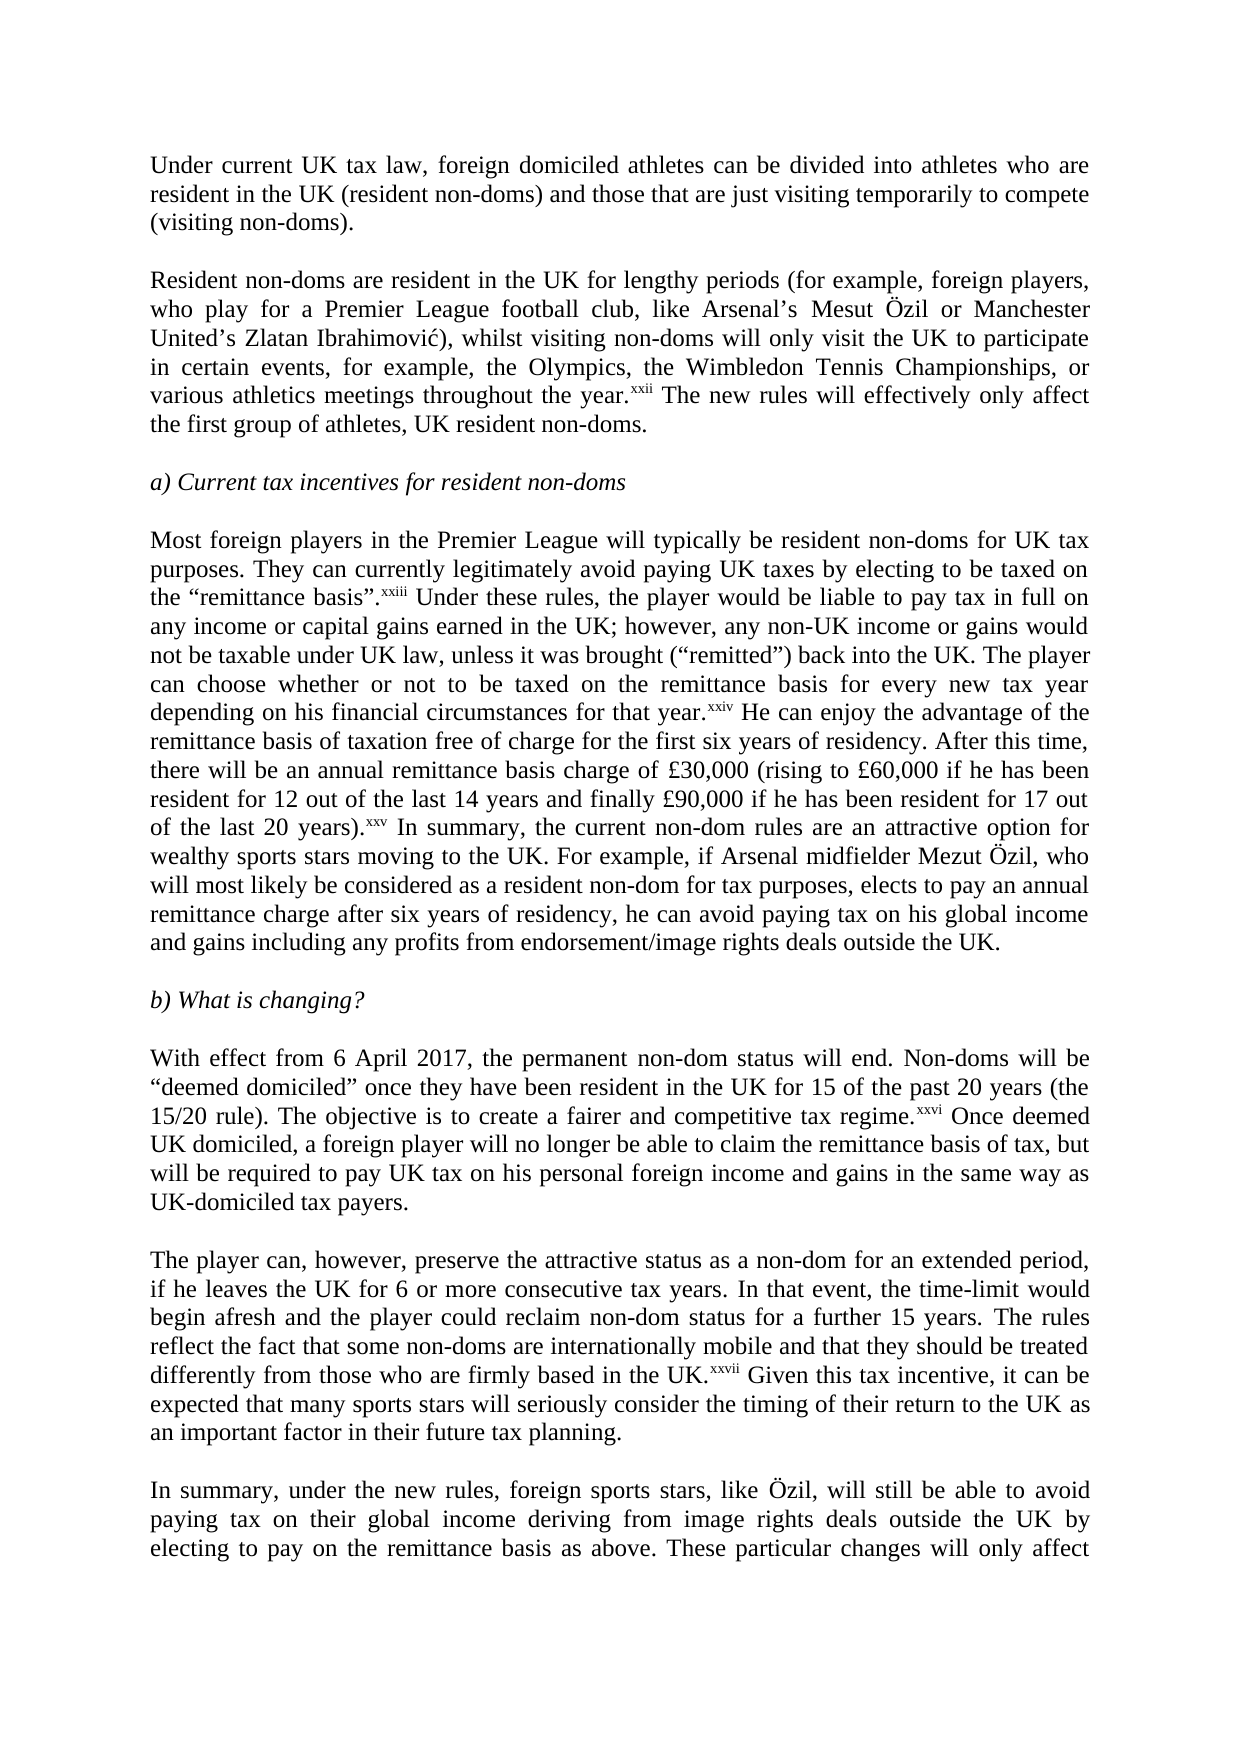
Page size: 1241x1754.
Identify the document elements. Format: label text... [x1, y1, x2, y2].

text The player can, however, preserve the attractive status as a non-dom for an extended period, if he leaves the UK for 6 or more consecutive tax years. In that event, the time-limit would begin afresh and the player could reclaim non-dom status for a further 15 years. The rules reflect the fact that some non-doms are internationally mobile and that they should be treated differently from those who are firmly based in the UK. Given this tax incentive, it can be expected that many sports stars will seriously consider the timing of their return to the UK as an important factor in their future tax planning. [150, 1245, 1090, 1446]
text b) What is changing? [150, 985, 1090, 1014]
text Under current UK tax law, foreign domiciled athletes can be divided into athletes who are resident in the UK (resident non-doms) and those that are just visiting temporarily to compete (visiting non-doms). [150, 150, 1090, 236]
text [150, 1504, 1090, 1562]
text Most foreign players in the Premier League will typically be resident non-doms for UK tax purposes. They can currently legitimately avoid paying UK taxes by electing to be taxed on the “remittance basis”. Under these rules, the player would be liable to pay tax in full on any income or capital gains earned in the UK; however, any non-UK income or gains would not be taxable under UK law, unless it was brought (“remitted”) back into the UK. The player can choose whether or not to be taxed on the remittance basis for every new tax year depending on his financial circumstances for that year. He can enjoy the advantage of the remittance basis of taxation free of charge for the first six years of residency. After this time, there will be an annual remittance basis charge of £30,000 (rising to £60,000 if he has been resident for 12 out of the last 14 years and finally £90,000 if he has been resident for 17 out of the last 20 years). In summary, the current non-dom rules are an attractive option for wealthy sports stars moving to the UK. For example, if Arsenal midfielder Mezut Özil, who will most likely be considered as a resident non-dom for tax purposes, elects to pay an annual remittance charge after six years of residency, he can avoid paying tax on his global income and gains including any profits from endorsement/image rights deals outside the UK. [150, 525, 1090, 841]
text a) Current tax incentives for resident non-doms [150, 467, 1090, 496]
text With effect from 6 April 2017, the permanent non-dom status will end. Non-doms will be “deemed domiciled” once they have been resident in the UK for 15 of the past 20 years (the 15/20 rule). The objective is to create a fairer and competitive tax regime. Once deemed UK domiciled, a foreign player will no longer be able to claim the remittance basis of tax, but will be required to pay UK tax on his personal foreign income and gains in the same way as UK-domiciled tax payers. [150, 1043, 1090, 1216]
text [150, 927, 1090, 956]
text Resident non-doms are resident in the UK for lengthy periods (for example, foreign players, who play for a Premier League football club, like Arsenal’s Mesut Özil or Manchester United’s Zlatan Ibrahimović), whilst visiting non-doms will only visit the UK to participate in certain events, for example, the Olympics, the Wimbledon Tennis Championships, or various athletics meetings throughout the year. The new rules will effectively only affect the first group of athletes, UK resident non-doms. [150, 265, 1090, 438]
